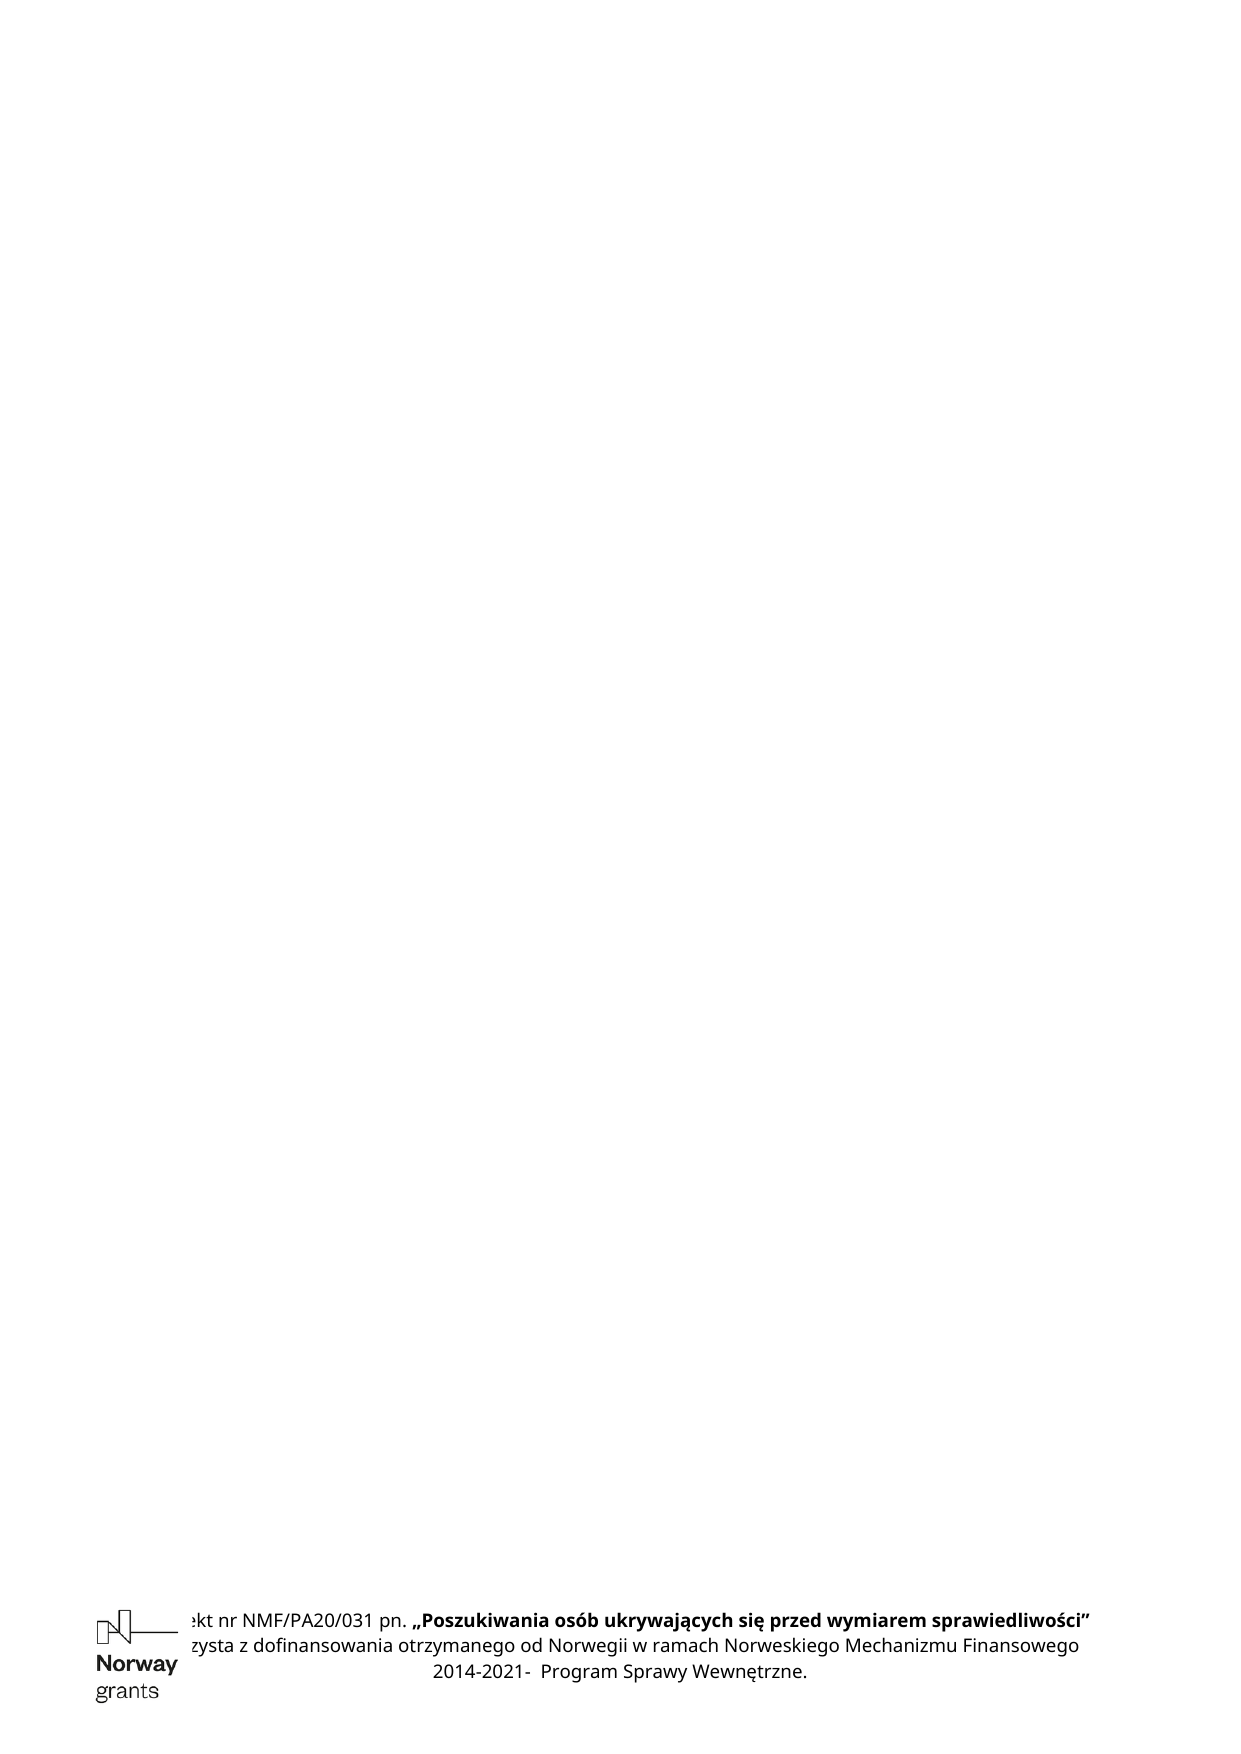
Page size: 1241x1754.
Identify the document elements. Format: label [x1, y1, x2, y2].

picture [77, 1597, 193, 1713]
